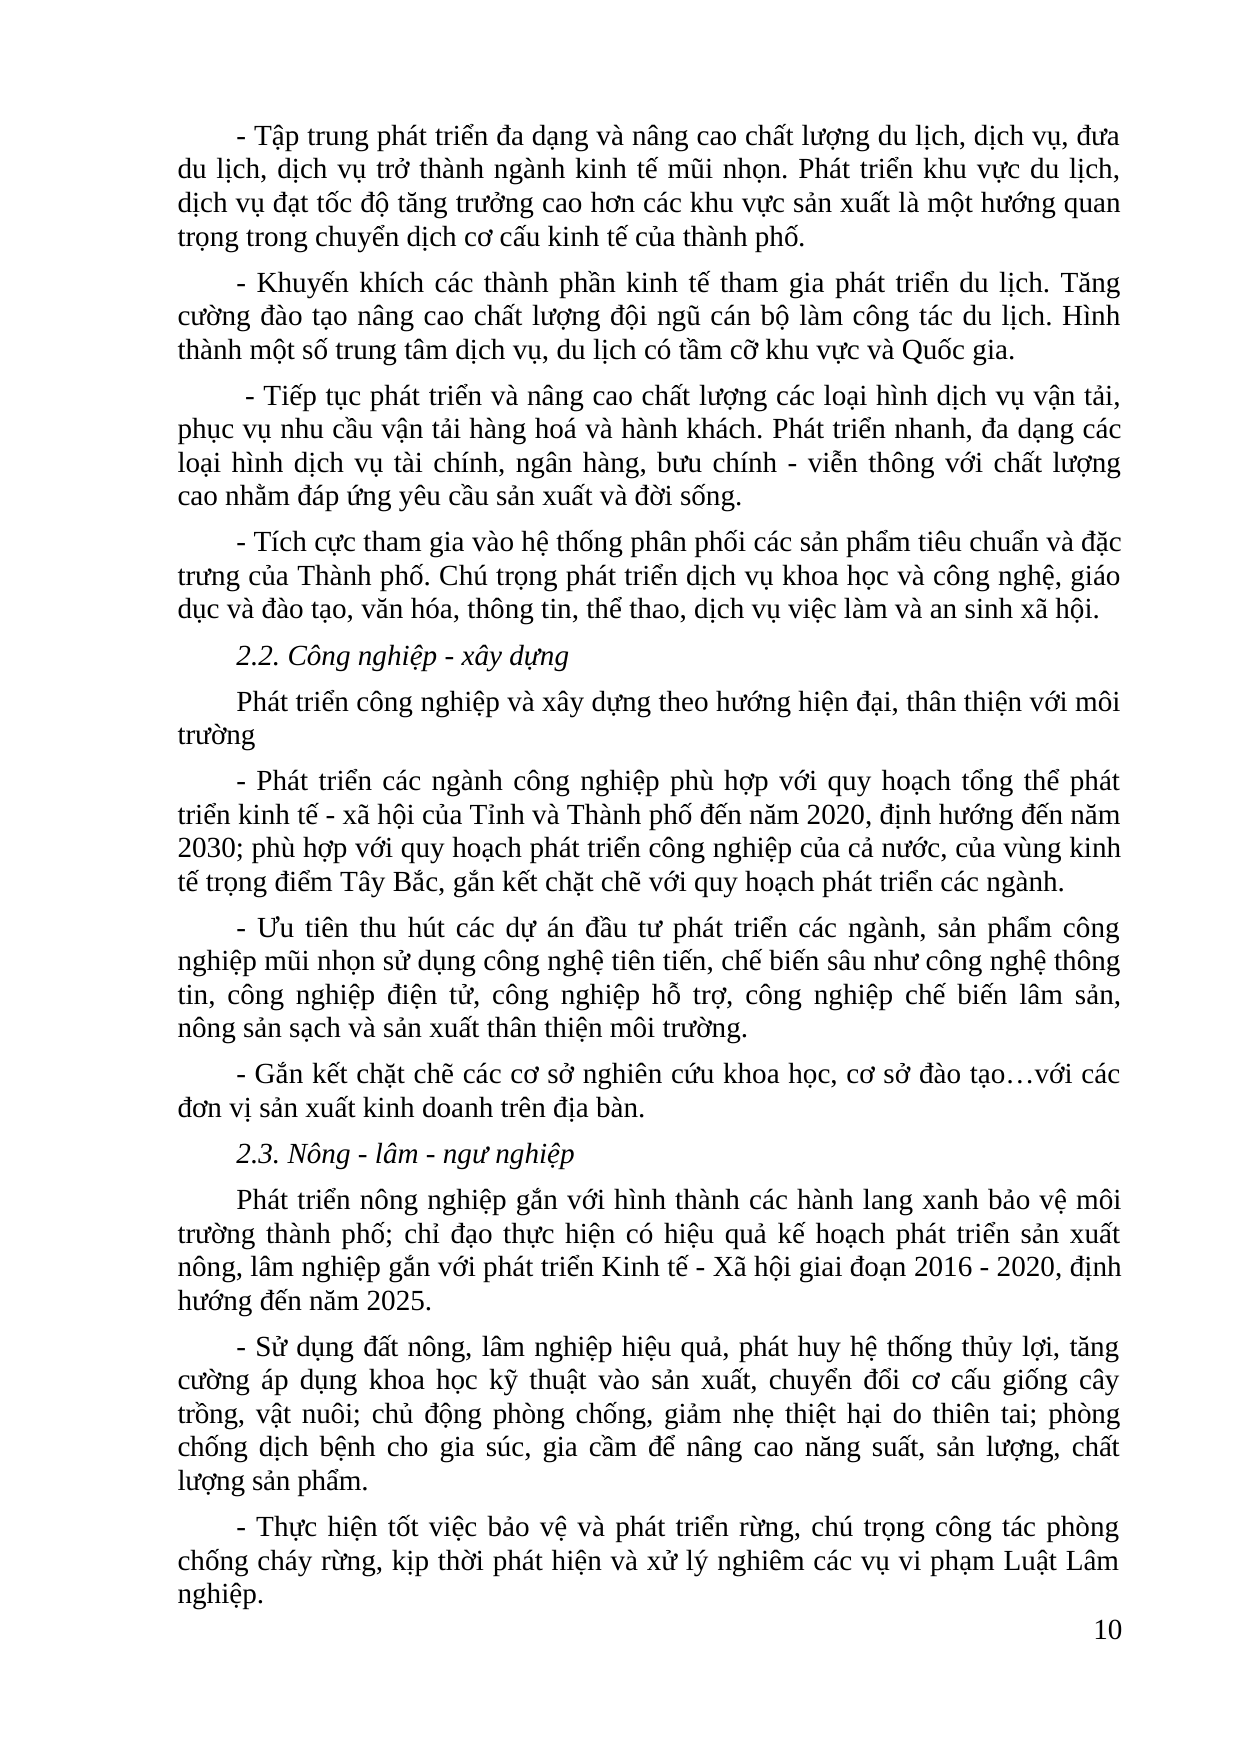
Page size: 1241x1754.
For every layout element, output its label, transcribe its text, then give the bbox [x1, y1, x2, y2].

text - Tích cực tham gia vào hệ thống phân phối các sản phẩm tiêu chuẩn và đặc trưng của Thành phố. Chú trọng phát triển dịch vụ khoa học và công nghệ, giáo dục và đào tạo, văn hóa, thông tin, thể thao, dịch vụ việc làm và an sinh xã hội. [177, 524, 1122, 625]
text - Tập trung phát triển đa dạng và nâng cao chất lượng du lịch, dịch vụ, đưa du lịch, dịch vụ trở thành ngành kinh tế mũi nhọn. Phát triển khu vực du lịch, dịch vụ đạt tốc độ tăng trưởng cao hơn các khu vực sản xuất là một hướng quan trọng trong chuyển dịch cơ cấu kinh tế của thành phố. [177, 118, 1122, 252]
text - Ưu tiên thu hút các dự án đầu tư phát triển các ngành, sản phẩm công nghiệp mũi nhọn sử dụng công nghệ tiên tiến, chế biến sâu như công nghệ thông tin, công nghiệp điện tử, công nghiệp hỗ trợ, công nghiệp chế biến lâm sản, nông sản sạch và sản xuất thân thiện môi trường. [177, 910, 1122, 1044]
text - Gắn kết chặt chẽ các cơ sở nghiên cứu khoa học, cơ sở đào tạo…với các đơn vị sản xuất kinh doanh trên địa bàn. [177, 1057, 1122, 1124]
text 2.2. Công nghiệp - xây dựng [177, 638, 1122, 671]
text - Khuyến khích các thành phần kinh tế tham gia phát triển du lịch. Tăng cường đào tạo nâng cao chất lượng đội ngũ cán bộ làm công tác du lịch. Hình thành một số trung tâm dịch vụ, du lịch có tầm cỡ khu vực và Quốc gia. [177, 265, 1122, 365]
text Phát triển nông nghiệp gắn với hình thành các hành lang xanh bảo vệ môi trường thành phố; chỉ đạo thực hiện có hiệu quả kế hoạch phát triển sản xuất nông, lâm nghiệp gắn với phát triển Kinh tế - Xã hội giai đoạn 2016 - 2020, định hướng đến năm 2025. [177, 1182, 1122, 1316]
text Phát triển công nghiệp và xây dựng theo hướng hiện đại, thân thiện với môi trường [177, 684, 1122, 751]
text - Sử dụng đất nông, lâm nghiệp hiệu quả, phát huy hệ thống thủy lợi, tăng cường áp dụng khoa học kỹ thuật vào sản xuất, chuyển đổi cơ cấu giống cây trồng, vật nuôi; chủ động phòng chống, giảm nhẹ thiệt hại do thiên tai; phòng chống dịch bệnh cho gia súc, gia cầm để nâng cao năng suất, sản lượng, chất lượng sản phẩm. [177, 1329, 1121, 1497]
text - Thực hiện tốt việc bảo vệ và phát triển rừng, chú trọng công tác phòng chống cháy rừng, kịp thời phát hiện và xử lý nghiêm các vụ vi phạm Luật Lâm nghiệp. [177, 1509, 1121, 1610]
text 2.3. Nông - lâm - ngư nghiệp [177, 1136, 1122, 1170]
text - Tiếp tục phát triển và nâng cao chất lượng các loại hình dịch vụ vận tải, phục vụ nhu cầu vận tải hàng hoá và hành khách. Phát triển nhanh, đa dạng các loại hình dịch vụ tài chính, ngân hàng, bưu chính - viễn thông với chất lượng cao nhằm đáp ứng yêu cầu sản xuất và đời sống. [177, 378, 1122, 512]
text - Phát triển các ngành công nghiệp phù hợp với quy hoạch tổng thể phát triển kinh tế - xã hội của Tỉnh và Thành phố đến năm 2020, định hướng đến năm 2030; phù hợp với quy hoạch phát triển công nghiệp của cả nước, của vùng kinh tế trọng điểm Tây Bắc, gắn kết chặt chẽ với quy hoạch phát triển các ngành. [177, 763, 1122, 897]
